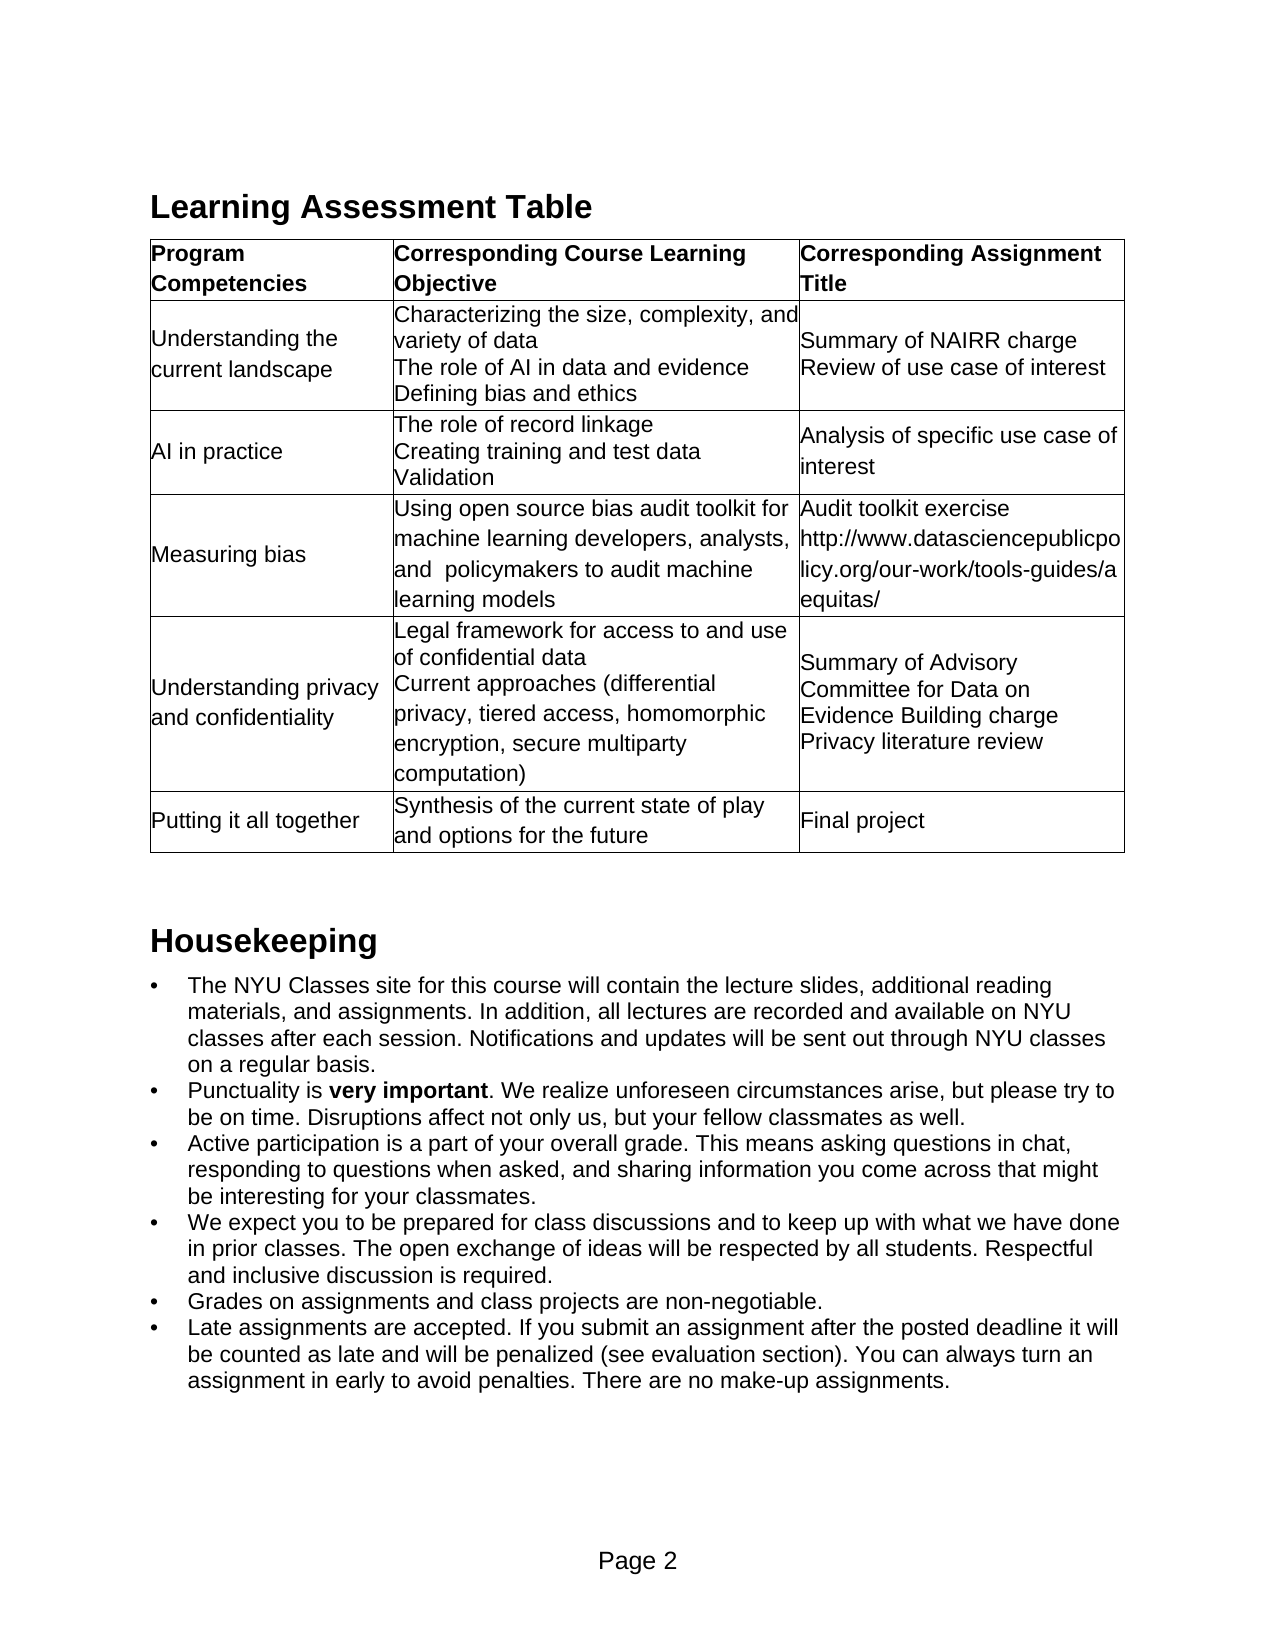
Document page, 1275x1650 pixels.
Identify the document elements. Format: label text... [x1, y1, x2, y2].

list We expect you to be prepared for class discussions and to keep up with what we have done in prior classes. The open exchange of ideas will be respected by all students. Respectful and inclusive discussion is required. [150, 1209, 1125, 1288]
subtitle Learning Assessment Table [150, 187, 1125, 226]
list The NYU Classes site for this course will contain the lecture slides, additional reading materials, and assignments. In addition, all lectures are recorded and available on NYU classes after each session. Notifications and updates will be sent out through NYU classes on a regular basis. [150, 972, 1125, 1077]
table_cell Final project [800, 792, 1124, 852]
table_cell Characterizing the size, complexity, and variety of data The role of AI in data and evidence Defining bias and ethics [394, 301, 799, 410]
table_cell AI in practice [151, 411, 393, 494]
table_cell Analysis of specific use case of interest [800, 411, 1124, 494]
table_cell The role of record linkage Creating training and test data Validation [394, 411, 799, 494]
table_cell Putting it all together [151, 792, 393, 852]
table_cell Understanding the current landscape [151, 301, 393, 410]
list Grades on assignments and class projects are non-negotiable. [150, 1288, 1125, 1314]
table_cell Measuring bias [151, 495, 393, 616]
list Active participation is a part of your overall grade. This means asking questions in chat, responding to questions when asked, and sharing information you come across that might be interesting for your classmates. [150, 1130, 1125, 1209]
list Late assignments are accepted. If you submit an assignment after the posted deadline it will be counted as late and will be penalized (see evaluation section). You can always turn an assignment in early to avoid penalties. There are no make-up assignments. [150, 1314, 1125, 1393]
table_cell Summary of Advisory Committee for Data on Evidence Building charge Privacy literature review [800, 617, 1124, 791]
table_header Corresponding Assignment Title [800, 240, 1124, 300]
table_cell Understanding privacy and confidentiality [151, 617, 393, 791]
table_cell Using open source bias audit toolkit for machine learning developers, analysts, and policymakers to audit machine learning models [394, 495, 799, 616]
table_header Program Competencies [151, 240, 393, 300]
list Punctuality is very important. We realize unforeseen circumstances arise, but please try to be on time. Disruptions affect not only us, but your fellow classmates as well. [150, 1077, 1125, 1130]
table_cell Legal framework for access to and use of confidential data Current approaches (differential privacy, tiered access, homomorphic encryption, secure multiparty computation) [394, 617, 799, 791]
table_cell Summary of NAIRR charge Review of use case of interest [800, 301, 1124, 410]
table_header Corresponding Course Learning Objective [394, 240, 799, 300]
table_cell Synthesis of the current state of play and options for the future [394, 792, 799, 852]
subtitle Housekeeping [150, 921, 1125, 959]
table_cell Audit toolkit exercise http://www.datasciencepublicpolicy.org/our-work/tools-guides/aequitas/ [800, 495, 1124, 616]
